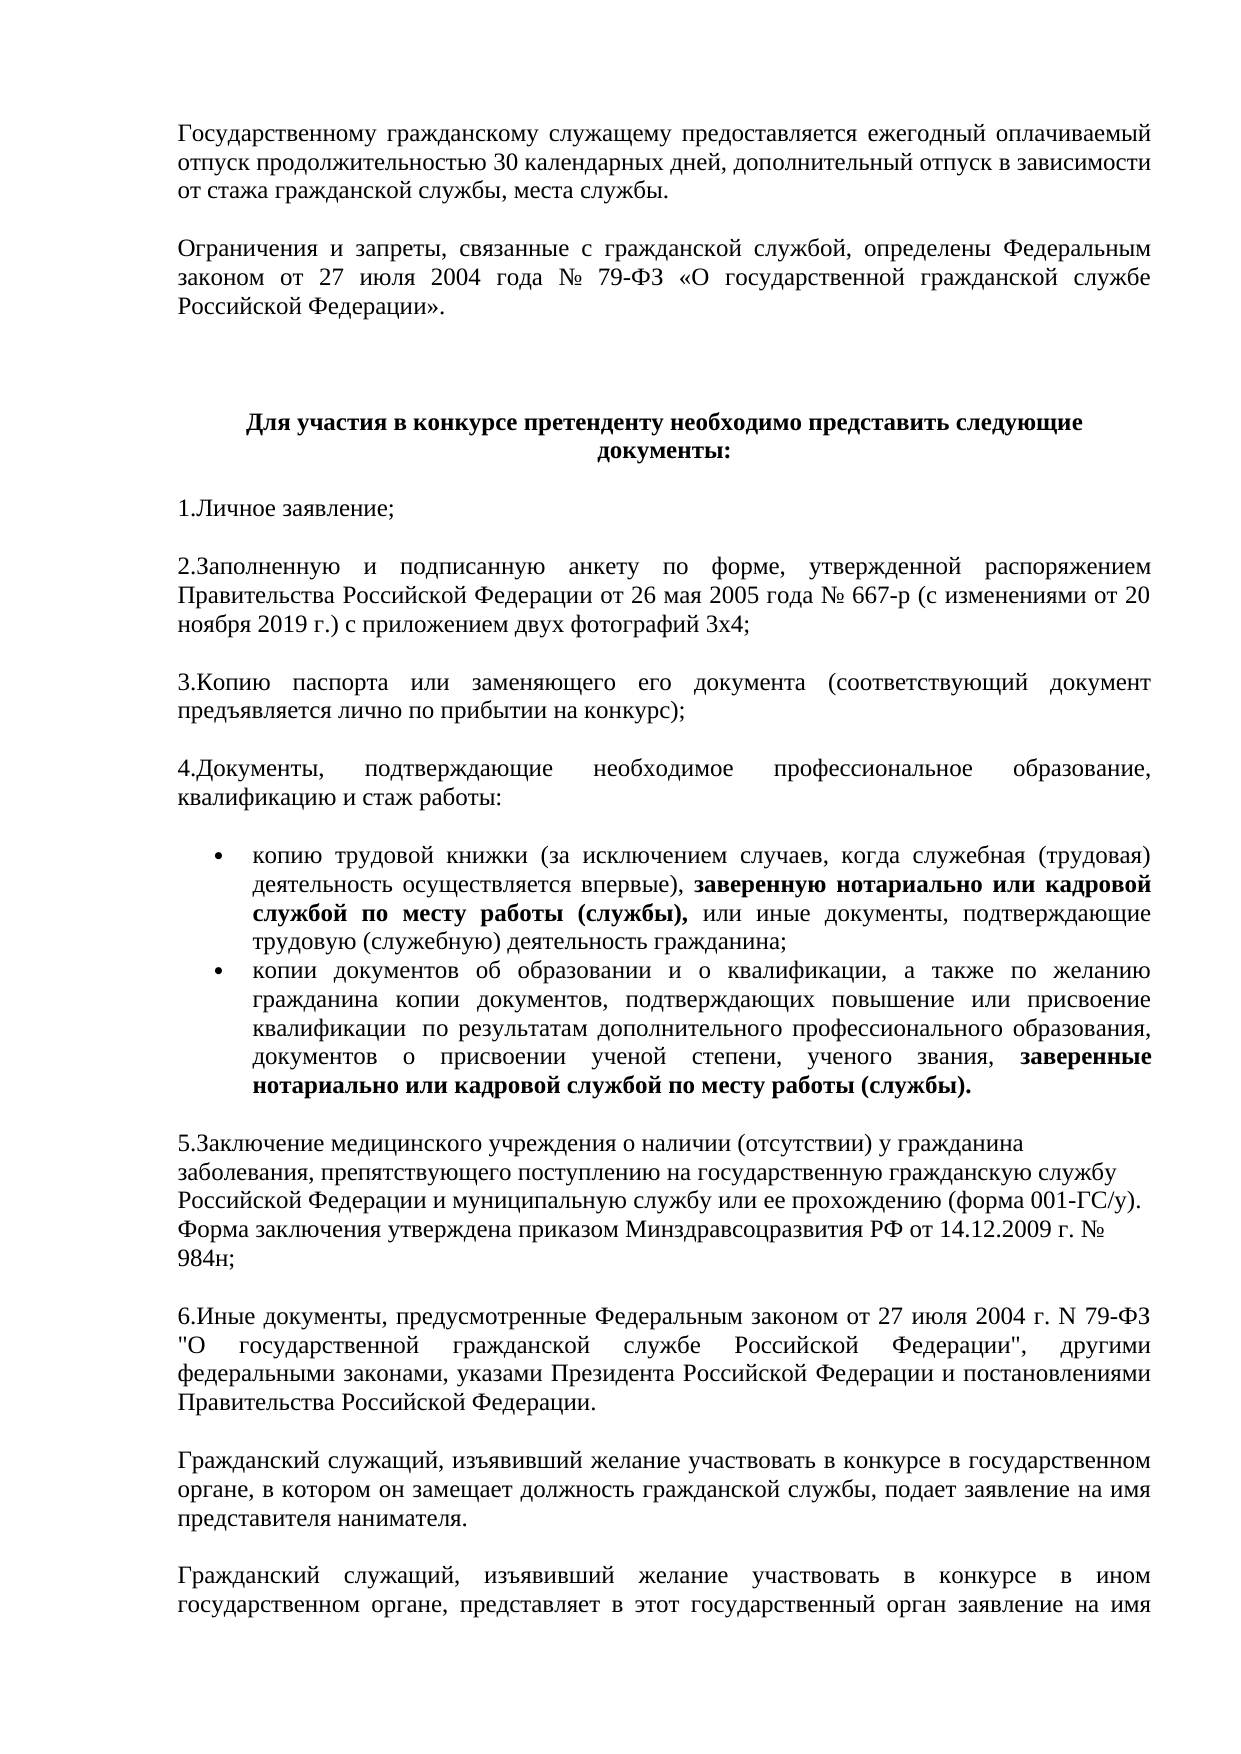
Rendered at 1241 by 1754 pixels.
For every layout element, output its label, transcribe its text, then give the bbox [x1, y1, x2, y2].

list копии документов об образовании и о квалификации, а также по желанию гражданина копии документов, подтверждающих повышение или присвоение квалификации по результатам дополнительного профессионального образования, документов о присвоении ученой степени, ученого звания, заверенные нотариально или кадровой службой по месту работы (службы). [215, 955, 1152, 1099]
text 6.Иные документы, предусмотренные Федеральным законом от 27 июля 2004 г. N 79-ФЗ "О государственной гражданской службе Российской Федерации", другими федеральными законами, указами Президента Российской Федерации и постановлениями Правительства Российской Федерации. [177, 1301, 1152, 1416]
text Гражданский служащий, изъявивший желание участвовать в конкурсе в государственном органе, в котором он замещает должность гражданской службы, подает заявление на имя представителя нанимателя. [177, 1445, 1152, 1531]
text 4.Документы, подтверждающие необходимое профессиональное образование, квалификацию и стаж работы: [177, 753, 1152, 811]
text Ограничения и запреты, связанные с гражданской службой, определены Федеральным законом от 27 июля 2004 года № 79-ФЗ «О государственной гражданской службе Российской Федерации». [177, 233, 1152, 320]
text Государственному гражданскому служащему предоставляется ежегодный оплачиваемый отпуск продолжительностью 30 календарных дней, дополнительный отпуск в зависимости от стажа гражданской службы, места службы. [177, 118, 1152, 204]
text Для участия в конкурсе претенденту необходимо представить следующие документы: [177, 407, 1152, 464]
text 2.Заполненную и подписанную анкету по форме, утвержденной распоряжением Правительства Российской Федерации от 26 мая 2005 года № 667-р (с изменениями от 20 ноября 2019 г.) с приложением двух фотографий 3x4; [177, 551, 1152, 638]
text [177, 1561, 1152, 1618]
list копию трудовой книжки (за исключением случаев, когда служебная (трудовая) деятельность осуществляется впервые), заверенную нотариально или кадровой службой по месту работы (службы), или иные документы, подтверждающие трудовую (служебную) деятельность гражданина; [215, 840, 1152, 955]
text 3.Копию паспорта или заменяющего его документа (соответствующий документ предъявляется лично по прибытии на конкурс); [177, 667, 1152, 724]
text 5.Заключение медицинского учреждения о наличии (отсутствии) у гражданина заболевания, препятствующего поступлению на государственную гражданскую службу Российской Федерации и муниципальную службу или ее прохождению (форма 001-ГС/у). Форма заключения утверждена приказом Минздравсоцразвития РФ от 14.12.2009 г. № 984н; [177, 1128, 1152, 1272]
text 1.Личное заявление; [177, 493, 1152, 522]
